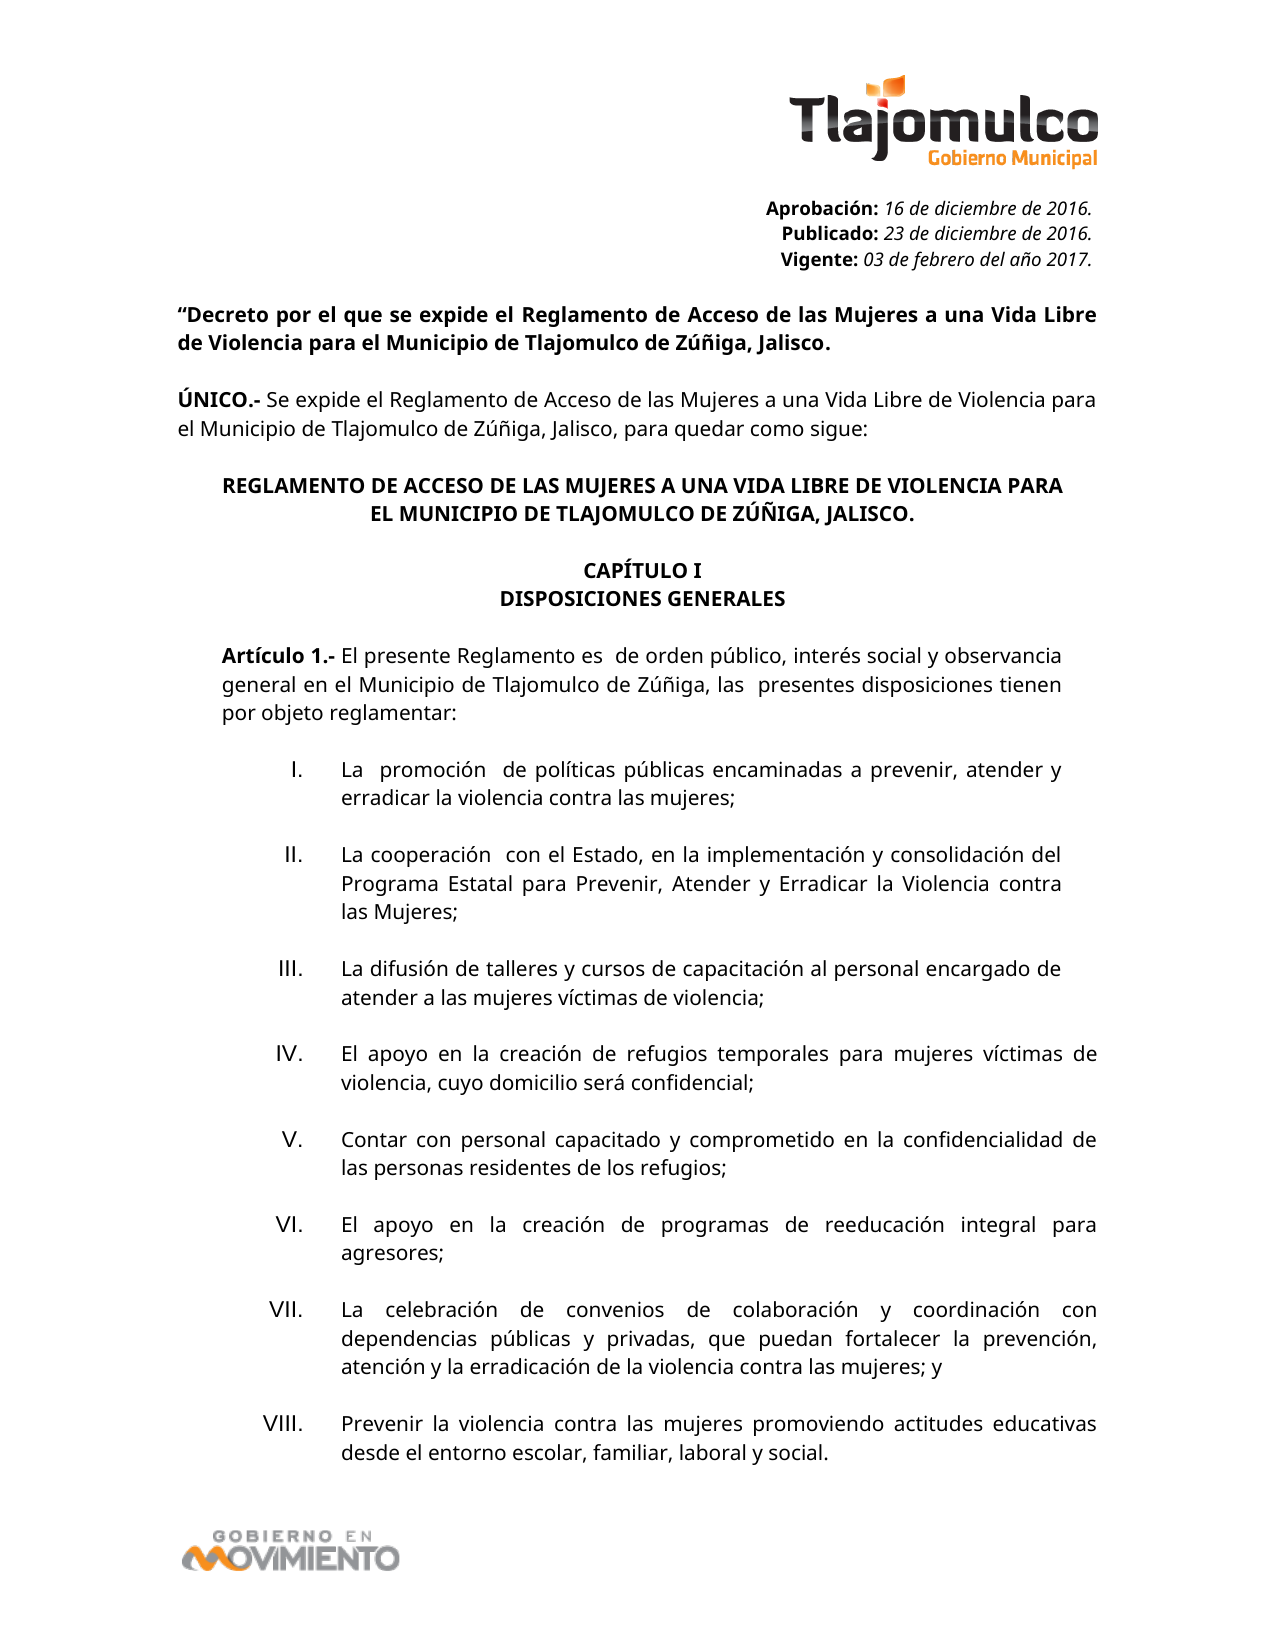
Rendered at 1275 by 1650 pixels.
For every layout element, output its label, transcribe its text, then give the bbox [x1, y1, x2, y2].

list La promoción de políticas públicas encaminadas a prevenir, atender y erradicar la violencia contra las mujeres; [303, 755, 1063, 812]
list La celebración de convenios de colaboración y coordinación con dependencias públicas y privadas, que puedan fortalecer la prevención, atención y la erradicación de la violencia contra las mujeres; y [303, 1295, 1098, 1381]
text CAPÍTULO I [222, 556, 1063, 584]
text Artículo 1.- El presente Reglamento es de orden público, interés social y observancia general en el Municipio de Tlajomulco de Zúñiga, las presentes disposiciones tienen por objeto reglamentar: [222, 641, 1063, 727]
list El apoyo en la creación de programas de reeducación integral para agresores; [303, 1210, 1098, 1267]
text Aprobación: 16 de diciembre de 2016. [709, 195, 1092, 221]
text “Decreto por el que se expide el Reglamento de Acceso de las Mujeres a una Vida Libre de Violencia para el Municipio de Tlajomulco de Zúñiga, Jalisco. [177, 300, 1098, 357]
list Contar con personal capacitado y comprometido en la confidencialidad de las personas residentes de los refugios; [303, 1125, 1098, 1182]
list La cooperación con el Estado, en la implementación y consolidación del Programa Estatal para Prevenir, Atender y Erradicar la Violencia contra las Mujeres; [303, 840, 1063, 926]
text Publicado: 23 de diciembre de 2016. [709, 221, 1092, 246]
picture [789, 75, 1098, 170]
list La difusión de talleres y cursos de capacitación al personal encargado de atender a las mujeres víctimas de violencia; [303, 954, 1063, 1011]
text DISPOSICIONES GENERALES [222, 584, 1063, 613]
text Vigente: 03 de febrero del año 2017. [694, 246, 1092, 272]
list El apoyo en la creación de refugios temporales para mujeres víctimas de violencia, cuyo domicilio será confidencial; [303, 1039, 1098, 1096]
picture [177, 1530, 406, 1575]
text ÚNICO.- Se expide el Reglamento de Acceso de las Mujeres a una Vida Libre de Violencia para el Municipio de Tlajomulco de Zúñiga, Jalisco, para quedar como sigue: [177, 385, 1098, 442]
list Prevenir la violencia contra las mujeres promoviendo actitudes educativas desde el entorno escolar, familiar, laboral y social. [303, 1409, 1098, 1466]
text REGLAMENTO DE ACCESO DE LAS MUJERES A UNA VIDA LIBRE DE VIOLENCIA PARA EL MUNICIPIO DE TLAJOMULCO DE ZÚÑIGA, JALISCO. [222, 471, 1063, 528]
